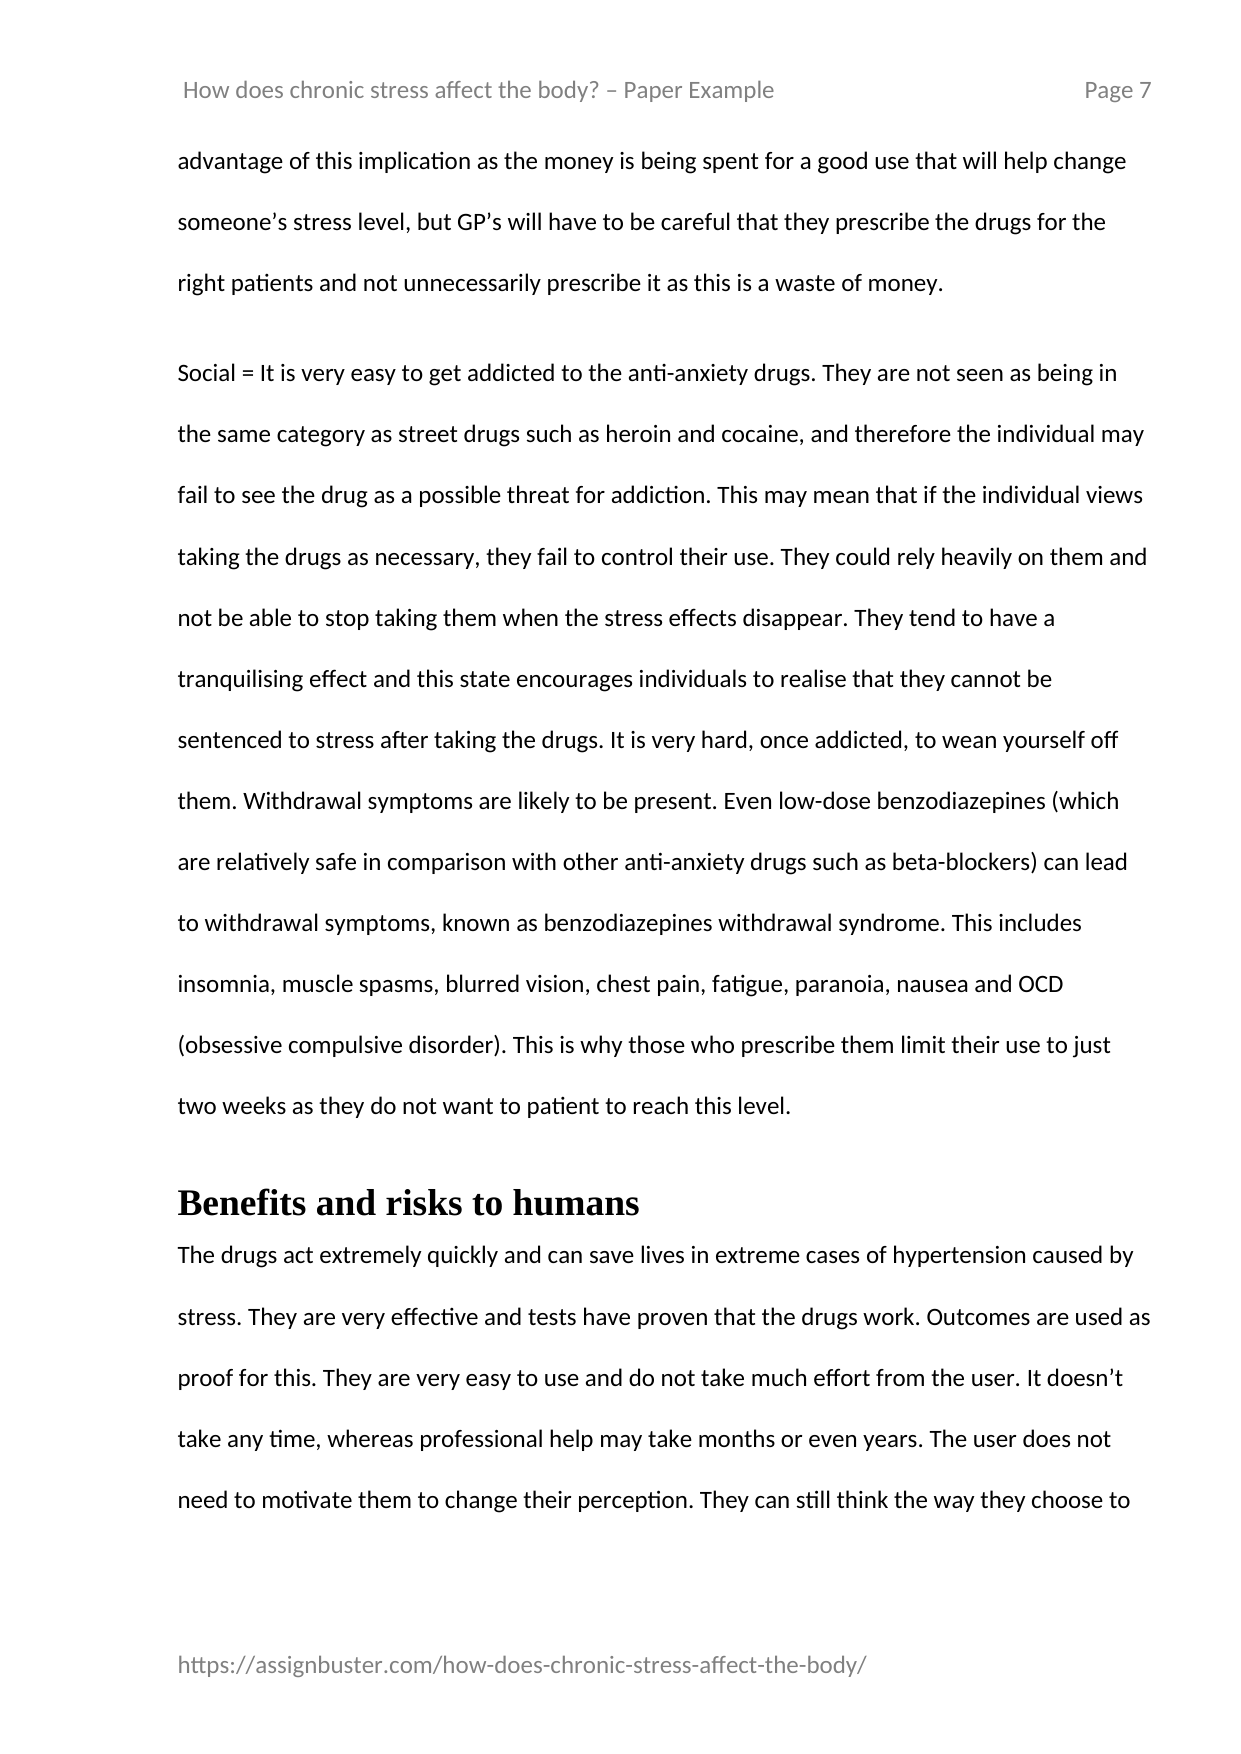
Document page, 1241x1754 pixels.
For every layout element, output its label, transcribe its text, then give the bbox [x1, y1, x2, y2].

subtitle Benefits and risks to humans [177, 1181, 1152, 1224]
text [177, 145, 1152, 298]
text Social = It is very easy to get addicted to the anti-anxiety drugs. They are not seen as being in the same category as street drugs such as heroin and cocaine, and therefore the individual may fail to see the drug as a possible threat for addiction. This may mean that if the individual views taking the drugs as necessary, they fail to control their use. They could rely heavily on them and not be able to stop taking them when the stress effects disappear. They tend to have a tranquilising effect and this state encourages individuals to realise that they cannot be sentenced to stress after taking the drugs. It is very hard, once addicted, to wean yourself off them. Withdrawal symptoms are likely to be present. Even low-dose benzodiazepines (which are relatively safe in comparison with other anti-anxiety drugs such as beta-blockers) can lead to withdrawal symptoms, known as benzodiazepines withdrawal syndrome. This includes insomnia, muscle spasms, blurred vision, chest pain, fatigue, paranoia, nausea and OCD (obsessive compulsive disorder). This is why those who prescribe them limit their use to just two weeks as they do not want to patient to reach this level. [177, 358, 1152, 1121]
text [177, 1240, 1152, 1514]
